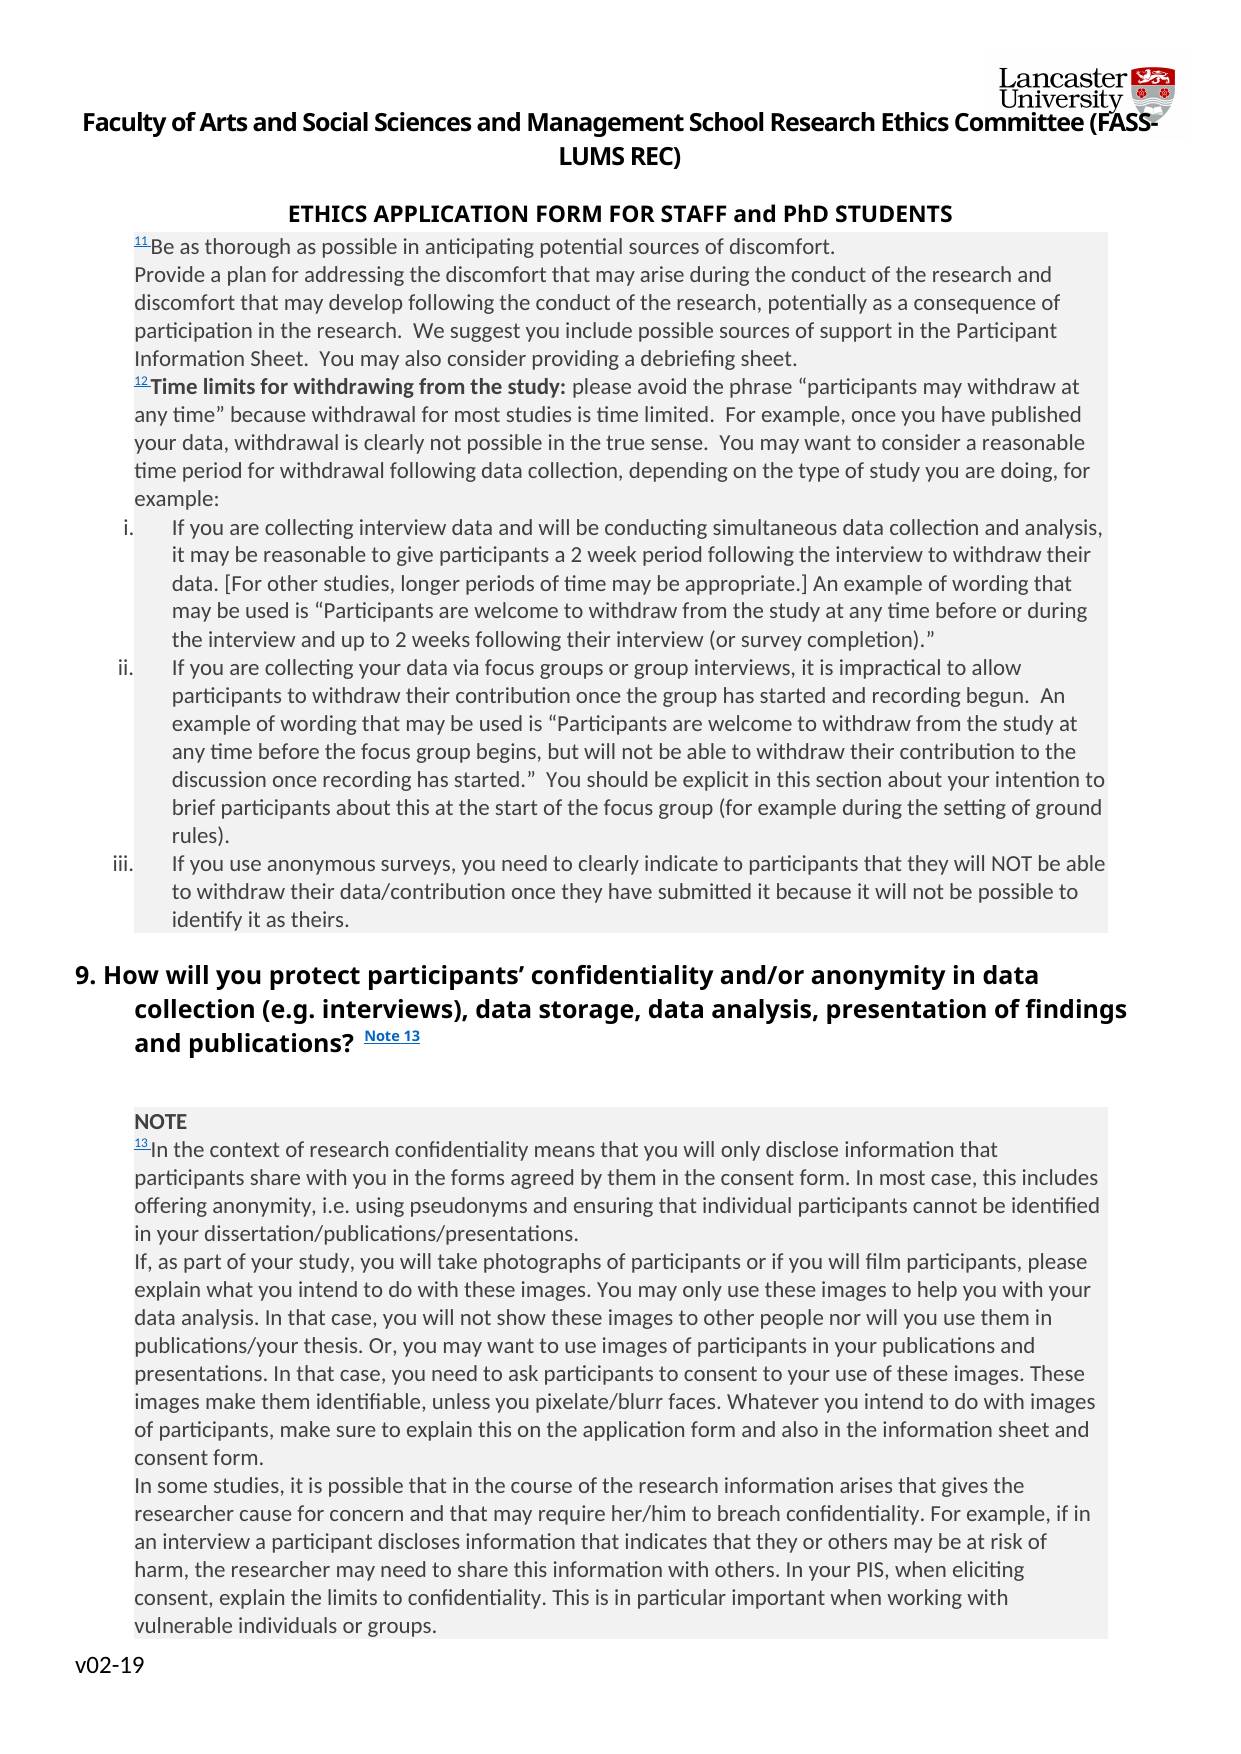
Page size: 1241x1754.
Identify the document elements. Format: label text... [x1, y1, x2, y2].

text 11 Be as thorough as possible in anticipating potential sources of discomfort. [134, 232, 1108, 260]
list If you use anonymous surveys, you need to clearly indicate to participants that they will NOT be able to withdraw their data/contribution once they have submitted it because it will not be possible to identify it as theirs. [134, 849, 1108, 933]
text 12 Time limits for withdrawing from the study: please avoid the phrase “participants may withdraw at any time” because withdrawal for most studies is time limited. For example, once you have published your data, withdrawal is clearly not possible in the true sense. You may want to consider a reasonable time period for withdrawal following data collection, depending on the type of study you are doing, for example: [134, 372, 1108, 513]
text If, as part of your study, you will take photographs of participants or if you will film participants, please explain what you intend to do with these images. You may only use these images to help you with your data analysis. In that case, you will not show these images to other people nor will you use them in publications/your thesis. Or, you may want to use images of participants in your publications and presentations. In that case, you need to ask participants to consent to your use of these images. These images make them identifiable, unless you pixelate/blurr faces. Whatever you intend to do with images of participants, make sure to explain this on the application form and also in the information sheet and consent form. [134, 1247, 1108, 1471]
picture [982, 51, 1192, 140]
list If you are collecting interview data and will be conducting simultaneous data collection and analysis, it may be reasonable to give participants a 2 week period following the interview to withdraw their data. [For other studies, longer periods of time may be appropriate.] An example of wording that may be used is “Participants are welcome to withdraw from the study at any time before or during the interview and up to 2 weeks following their interview (or survey completion).” [134, 513, 1108, 653]
text 13 In the context of research confidentiality means that you will only disclose information that participants share with you in the forms agreed by them in the consent form. In most case, this includes offering anonymity, i.e. using pseudonyms and ensuring that individual participants cannot be identified in your dissertation/publications/presentations. [134, 1135, 1108, 1247]
text Provide a plan for addressing the discomfort that may arise during the conduct of the research and discomfort that may develop following the conduct of the research, potentially as a consequence of participation in the research. We suggest you include possible sources of support in the Participant Information Sheet. You may also consider providing a debriefing sheet. [134, 260, 1108, 372]
subtitle 9. How will you protect participants’ confidentiality and/or anonymity in data collection (e.g. interviews), data storage, data analysis, presentation of findings and publications? Note 13 [75, 958, 1165, 1060]
list If you are collecting your data via focus groups or group interviews, it is impractical to allow participants to withdraw their contribution once the group has started and recording begun. An example of wording that may be used is “Participants are welcome to withdraw from the study at any time before the focus group begins, but will not be able to withdraw their contribution to the discussion once recording has started.” You should be explicit in this section about your intention to brief participants about this at the start of the focus group (for example during the setting of ground rules). [134, 653, 1108, 849]
text NOTE [134, 1107, 1108, 1135]
text In some studies, it is possible that in the course of the research information arises that gives the researcher cause for concern and that may require her/him to breach confidentiality. For example, if in an interview a participant discloses information that indicates that they or others may be at risk of harm, the researcher may need to share this information with others. In your PIS, when eliciting consent, explain the limits to confidentiality. This is in particular important when working with vulnerable individuals or groups. [134, 1471, 1108, 1639]
